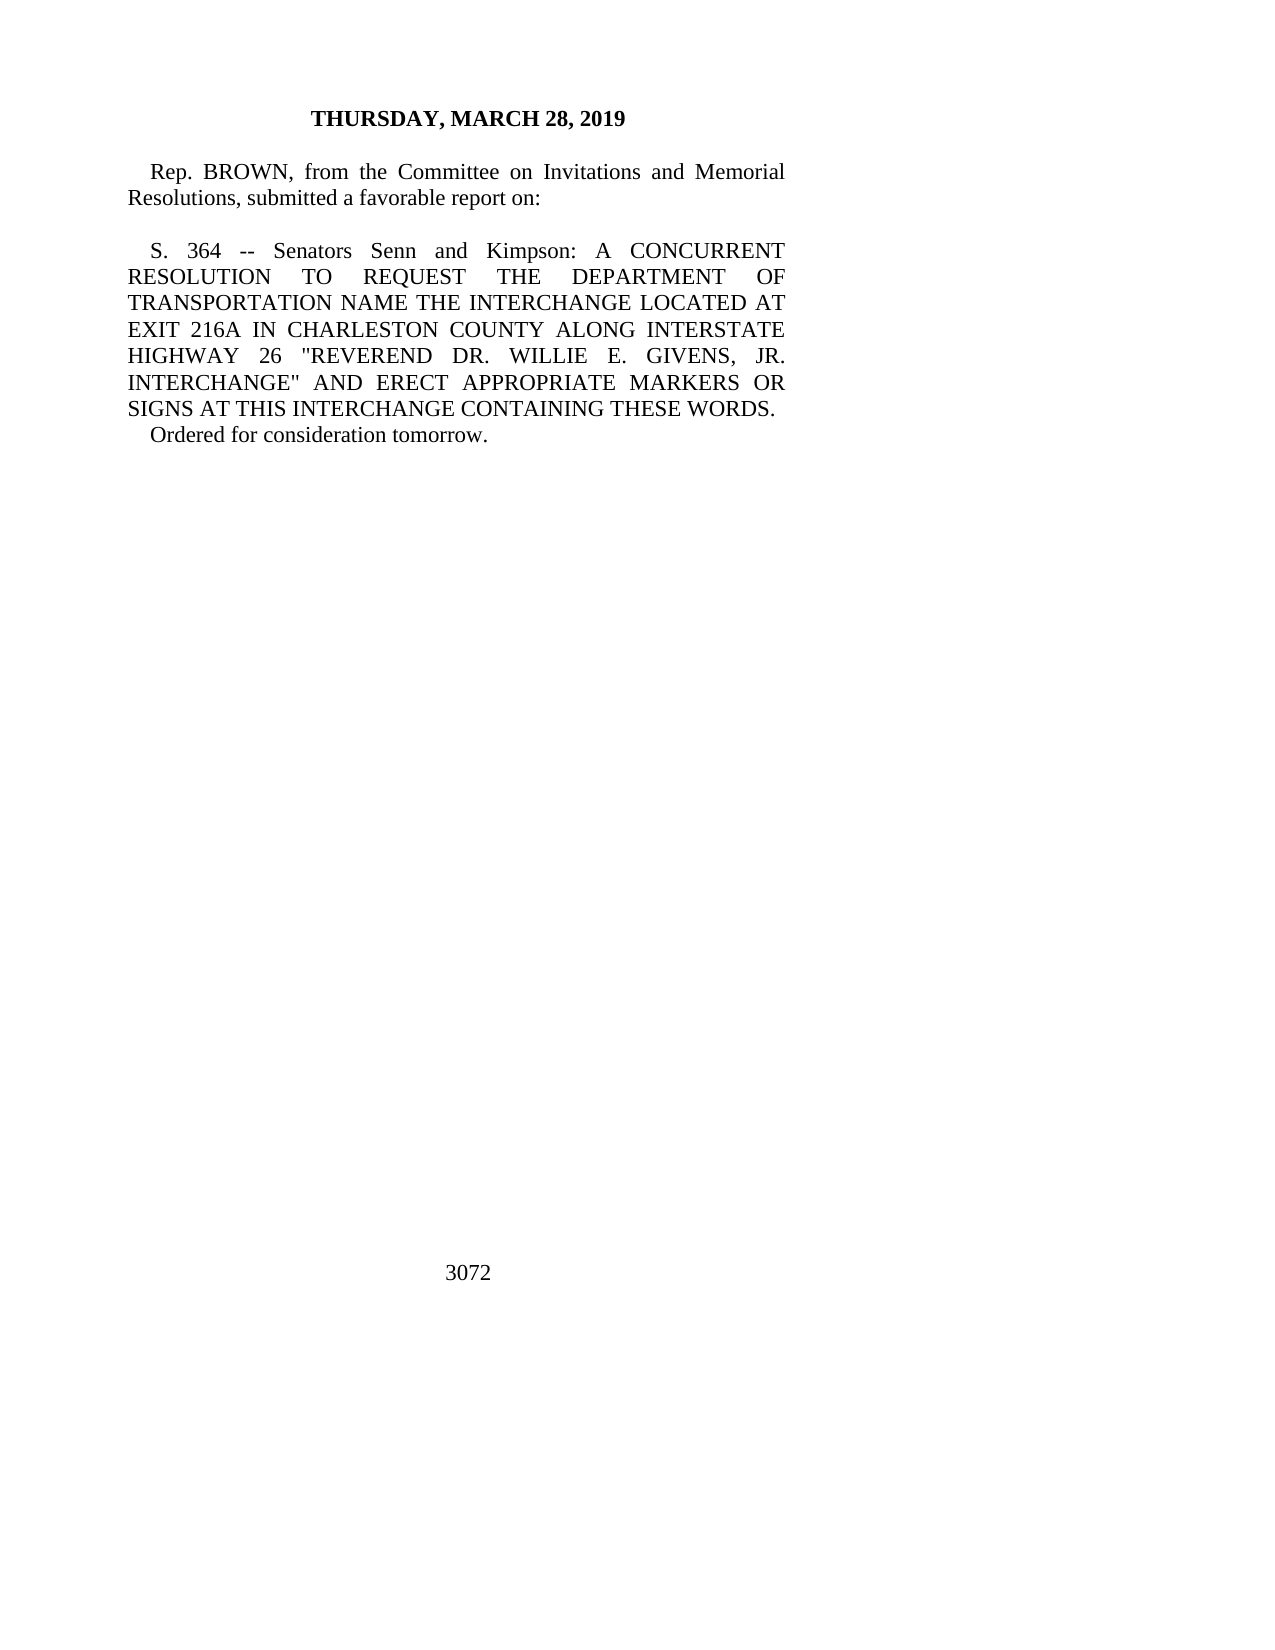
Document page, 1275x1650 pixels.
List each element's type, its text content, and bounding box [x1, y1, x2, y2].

text S. 364 -- Senators Senn and Kimpson: A CONCURRENT RESOLUTION TO REQUEST THE DEPARTMENT OF TRANSPORTATION NAME THE INTERCHANGE LOCATED AT EXIT 216A IN CHARLESTON COUNTY ALONG INTERSTATE HIGHWAY 26 "REVEREND DR. WILLIE E. GIVENS, JR. INTERCHANGE" AND ERECT APPROPRIATE MARKERS OR SIGNS AT THIS INTERCHANGE CONTAINING THESE WORDS. [127, 237, 786, 421]
text Ordered for consideration tomorrow. [127, 421, 786, 448]
text Rep. BROWN, from the Committee on Invitations and Memorial Resolutions, submitted a favorable report on: [127, 158, 786, 210]
